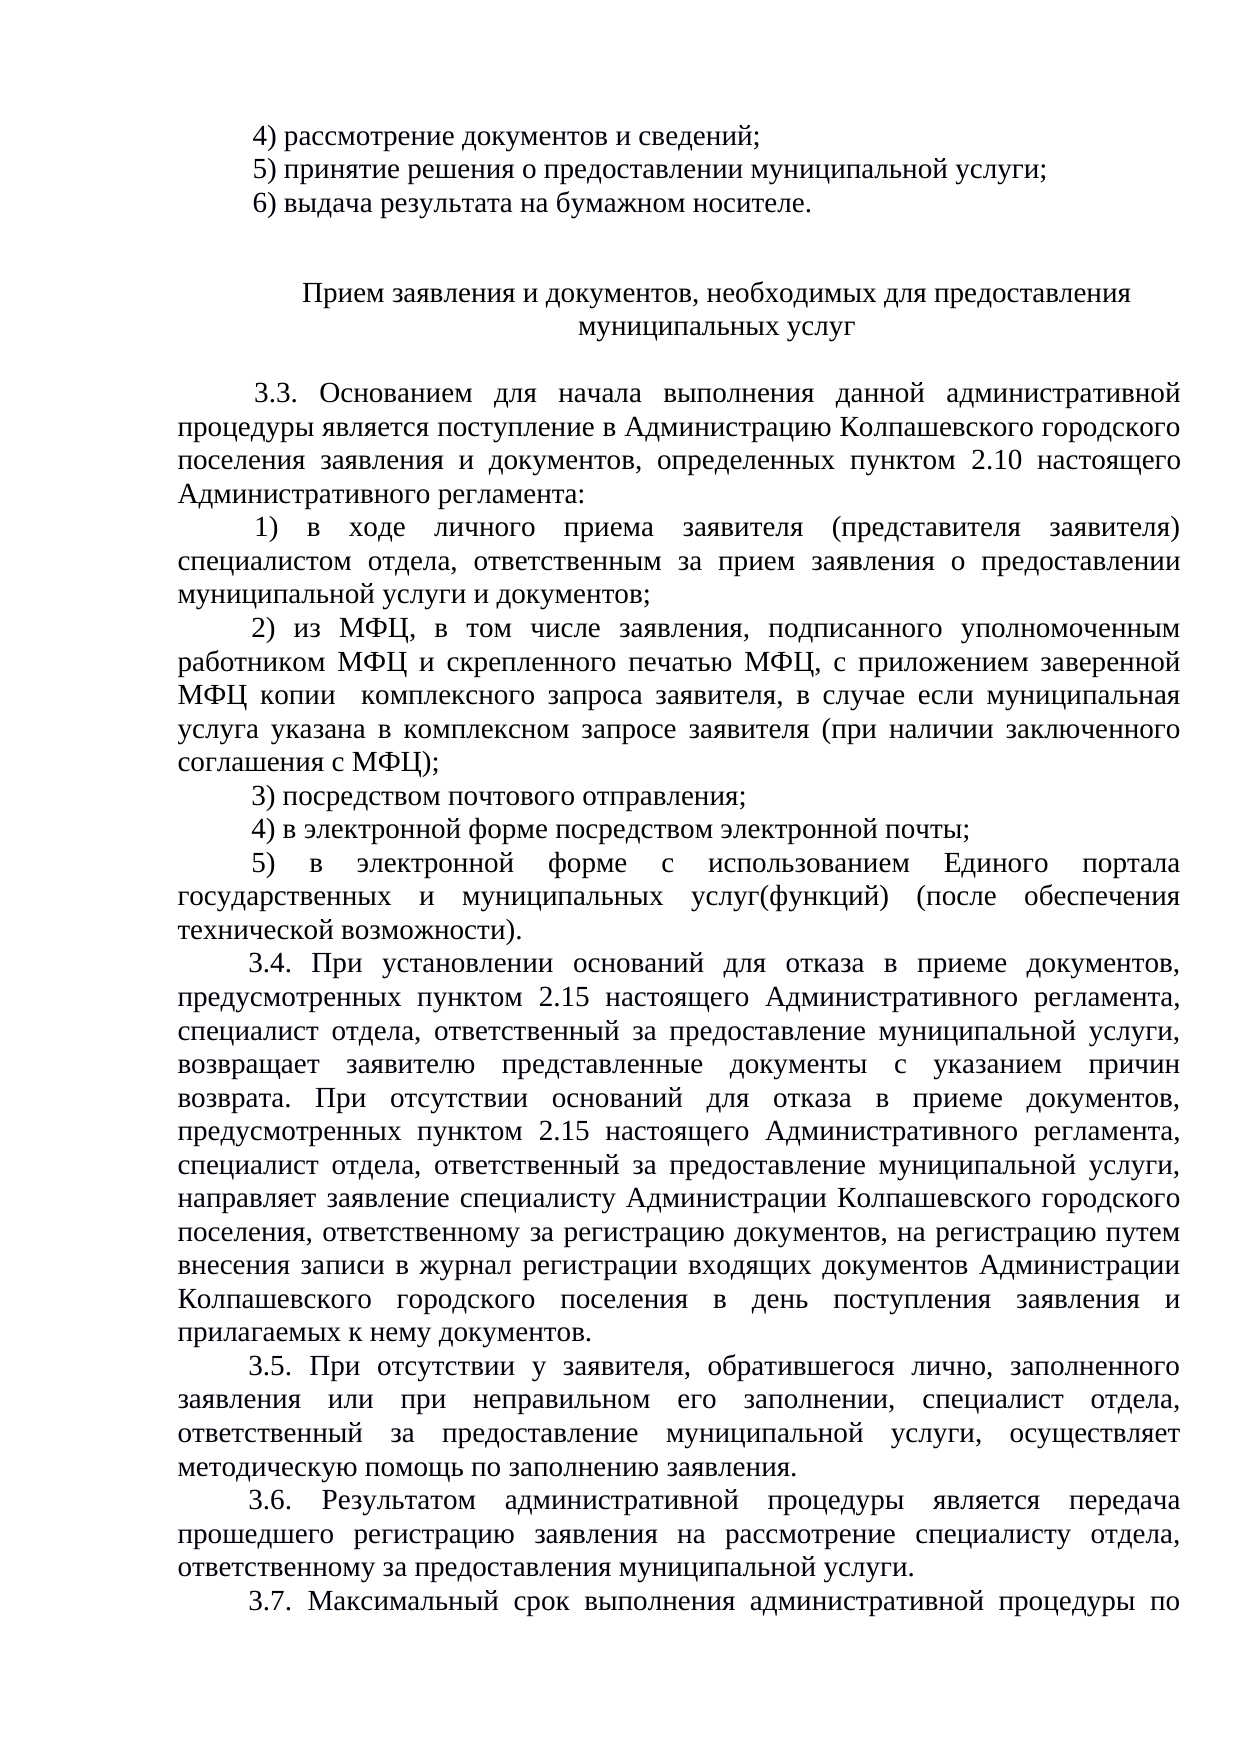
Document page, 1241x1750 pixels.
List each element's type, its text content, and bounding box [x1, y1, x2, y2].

text 2) из МФЦ, в том числе заявления, подписанного уполномоченным работником МФЦ и скрепленного печатью МФЦ, с приложением заверенной МФЦ копии комплексного запроса заявителя, в случае если муниципальная услуга указана в комплексном запросе заявителя (при наличии заключенного соглашения с МФЦ); [177, 610, 1181, 778]
text муниципальных услуг [177, 308, 1181, 342]
text 6) выдача результата на бумажном носителе. [177, 185, 1181, 219]
text 5) принятие решения о предоставлении муниципальной услуги; [177, 152, 1181, 185]
text Прием заявления и документов, необходимых для предоставления [177, 275, 1181, 308]
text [177, 1583, 1181, 1616]
text 3.5. При отсутствии у заявителя, обратившегося лично, заполненного заявления или при неправильном его заполнении, специалист отдела, ответственный за предоставление муниципальной услуги, осуществляет методическую помощь по заполнению заявления. [177, 1348, 1181, 1482]
text 5) в электронной форме с использованием Единого портала государственных и муниципальных услуг(функций) (после обеспечения технической возможности). [177, 845, 1181, 946]
text 3.4. При установлении оснований для отказа в приеме документов, предусмотренных пунктом 2.15 настоящего Административного регламента, специалист отдела, ответственный за предоставление муниципальной услуги, возвращает заявителю представленные документы с указанием причин возврата. При отсутствии оснований для отказа в приеме документов, предусмотренных пунктом 2.15 настоящего Административного регламента, специалист отдела, ответственный за предоставление муниципальной услуги, направляет заявление специалисту Администрации Колпашевского городского поселения, ответственному за регистрацию документов, на регистрацию путем внесения записи в журнал регистрации входящих документов Администрации Колпашевского городского поселения в день поступления заявления и прилагаемых к нему документов. [177, 946, 1181, 1348]
text 4) рассмотрение документов и сведений; [177, 118, 1181, 152]
text 3.6. Результатом административной процедуры является передача прошедшего регистрацию заявления на рассмотрение специалисту отдела, ответственному за предоставления муниципальной услуги. [177, 1482, 1181, 1583]
text 3) посредством почтового отправления; [177, 778, 1181, 811]
text 4) в электронной форме посредством электронной почты; [177, 811, 1181, 845]
text 1) в ходе личного приема заявителя (представителя заявителя) специалистом отдела, ответственным за прием заявления о предоставлении муниципальной услуги и документов; [177, 509, 1181, 610]
text 3.3. Основанием для начала выполнения данной административной процедуры является поступление в Администрацию Колпашевского городского поселения заявления и документов, определенных пунктом 2.10 настоящего Административного регламента: [177, 375, 1181, 509]
